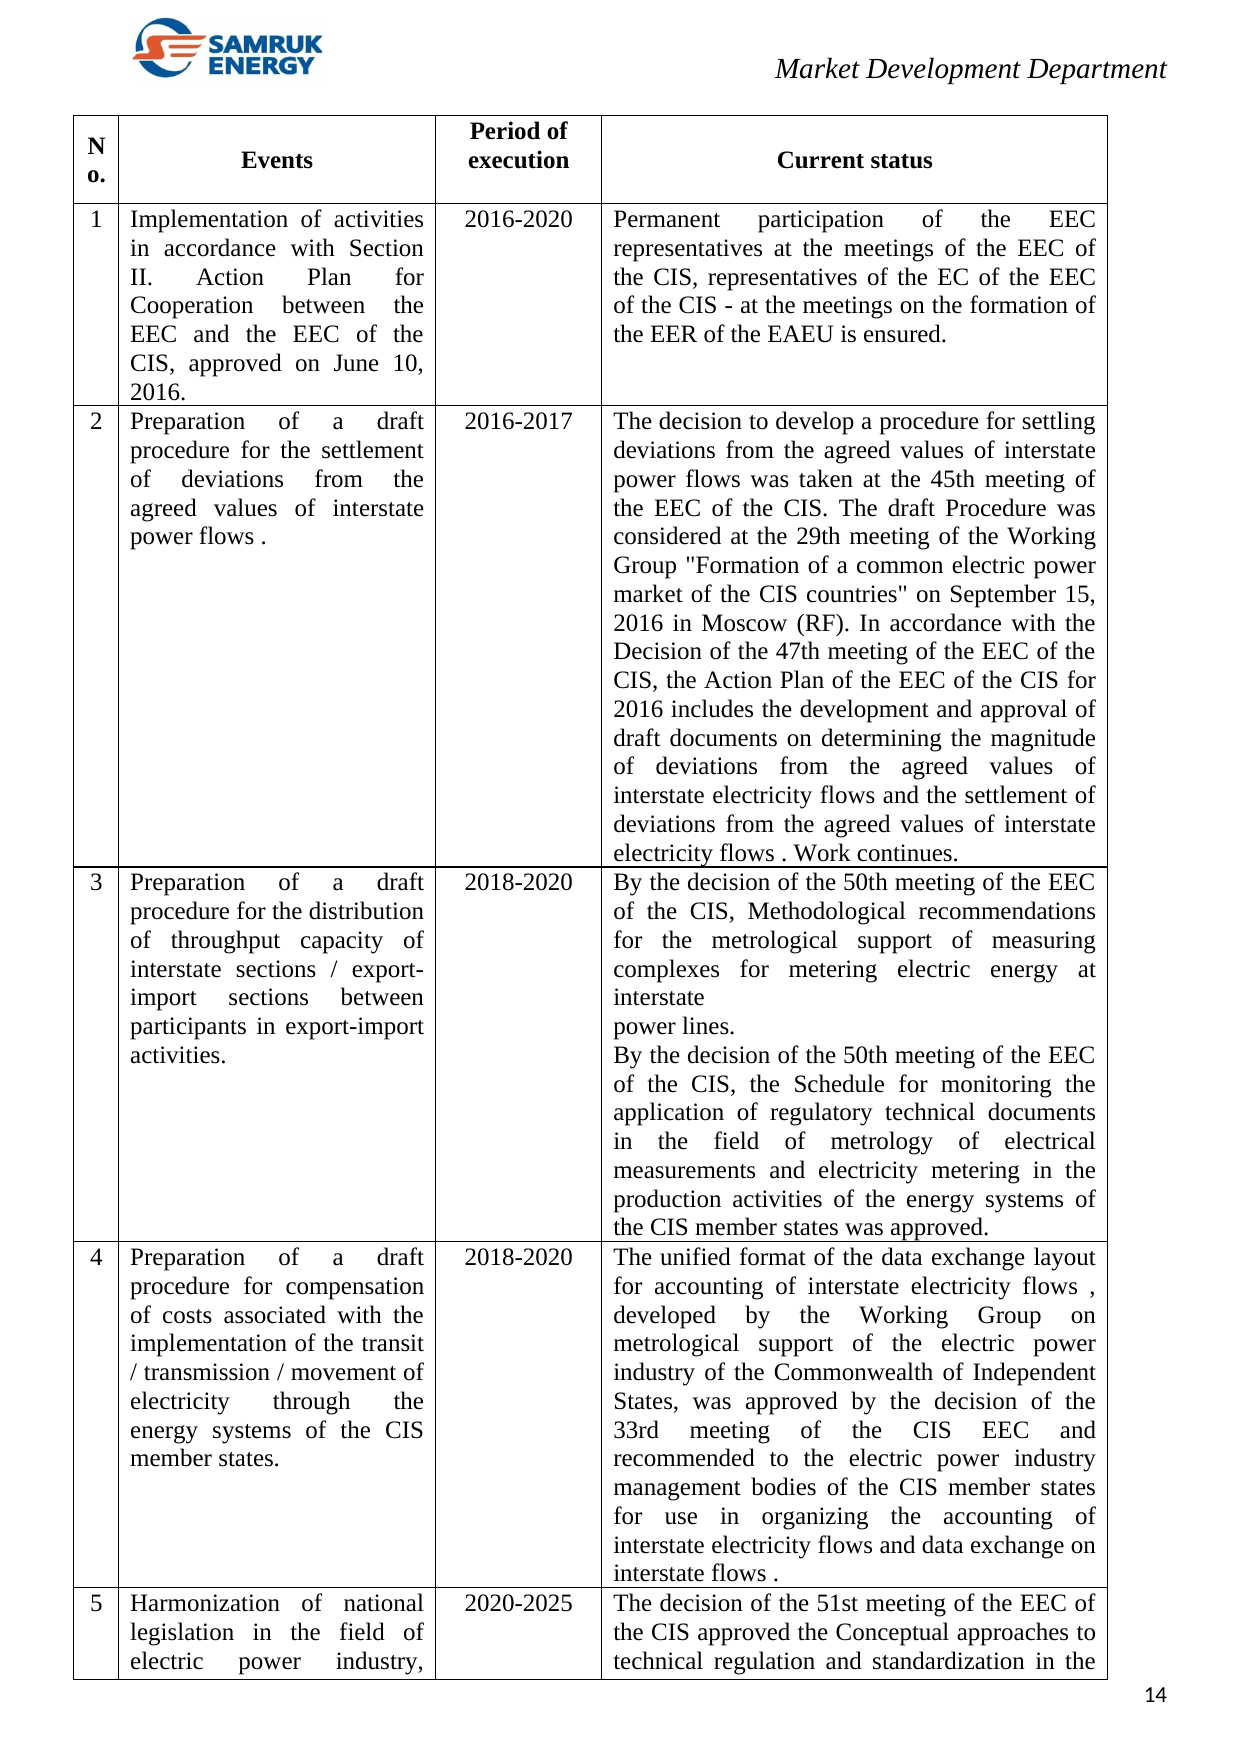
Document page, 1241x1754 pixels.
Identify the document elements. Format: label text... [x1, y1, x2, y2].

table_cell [119, 1588, 435, 1679]
table_cell Implementation of activities in accordance with Section II. Action Plan for Cooperation between the EEC and the EEC of the CIS, approved on June 10, 2016. [119, 204, 435, 405]
table_cell Preparation of a draft procedure for compensation of costs associated with the implementation of the transit / transmission / movement of electricity through the energy systems of the CIS member states. [119, 1242, 435, 1587]
table_cell 2018-2020 [436, 1242, 601, 1587]
table_cell 2016-2020 [436, 204, 601, 405]
table_cell 2 [74, 406, 118, 866]
table_header Period of execution [436, 116, 601, 203]
table_cell 5 [74, 1588, 118, 1679]
table_cell 4 [74, 1242, 118, 1587]
table_cell Preparation of a draft procedure for the distribution of throughput capacity of interstate sections / export-import sections between participants in export-import activities. [119, 868, 435, 1241]
table_header No. [74, 116, 118, 203]
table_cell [602, 1588, 1107, 1679]
table_cell Permanent participation of the EEC representatives at the meetings of the EEC of the CIS, representatives of the EC of the EEC of the CIS - at the meetings on the formation of the EER of the EAEU is ensured. [602, 204, 1107, 405]
table_cell Preparation of a draft procedure for the settlement of deviations from the agreed values of interstate power flows . [119, 406, 435, 866]
table_cell 2018-2020 [436, 868, 601, 1241]
table_cell 2020-2025 [436, 1588, 601, 1679]
table_cell 2016-2017 [436, 406, 601, 866]
table_header Events [119, 116, 435, 203]
table_header Current status [602, 116, 1107, 203]
table_cell By the decision of the 50th meeting of the EEC of the CIS, Methodological recommendations for the metrological support of measuring complexes for metering electric energy at interstate power lines. By the decision of the 50th meeting of the EEC of the CIS, the Schedule for monitoring the application of regulatory technical documents in the field of metrology of electrical measurements and electricity metering in the production activities of the energy systems of the CIS member states was approved. [602, 868, 1107, 1241]
table_cell 1 [74, 204, 118, 405]
table_cell The decision to develop a procedure for settling deviations from the agreed values of interstate power flows was taken at the 45th meeting of the EEC of the CIS. The draft Procedure was considered at the 29th meeting of the Working Group "Formation of a common electric power market of the CIS countries" on September 15, 2016 in Moscow (RF). In accordance with the Decision of the 47th meeting of the EEC of the CIS, the Action Plan of the EEC of the CIS for 2016 includes the development and approval of draft documents on determining the magnitude of deviations from the agreed values of interstate electricity flows and the settlement of deviations from the agreed values of interstate electricity flows . Work continues. [602, 406, 1107, 866]
picture [132, 17, 323, 82]
table_cell The unified format of the data exchange layout for accounting of interstate electricity flows , developed by the Working Group on metrological support of the electric power industry of the Commonwealth of Independent States, was approved by the decision of the 33rd meeting of the CIS EEC and recommended to the electric power industry management bodies of the CIS member states for use in organizing the accounting of interstate electricity flows and data exchange on interstate flows . [602, 1242, 1107, 1587]
table_cell 3 [74, 868, 118, 1241]
